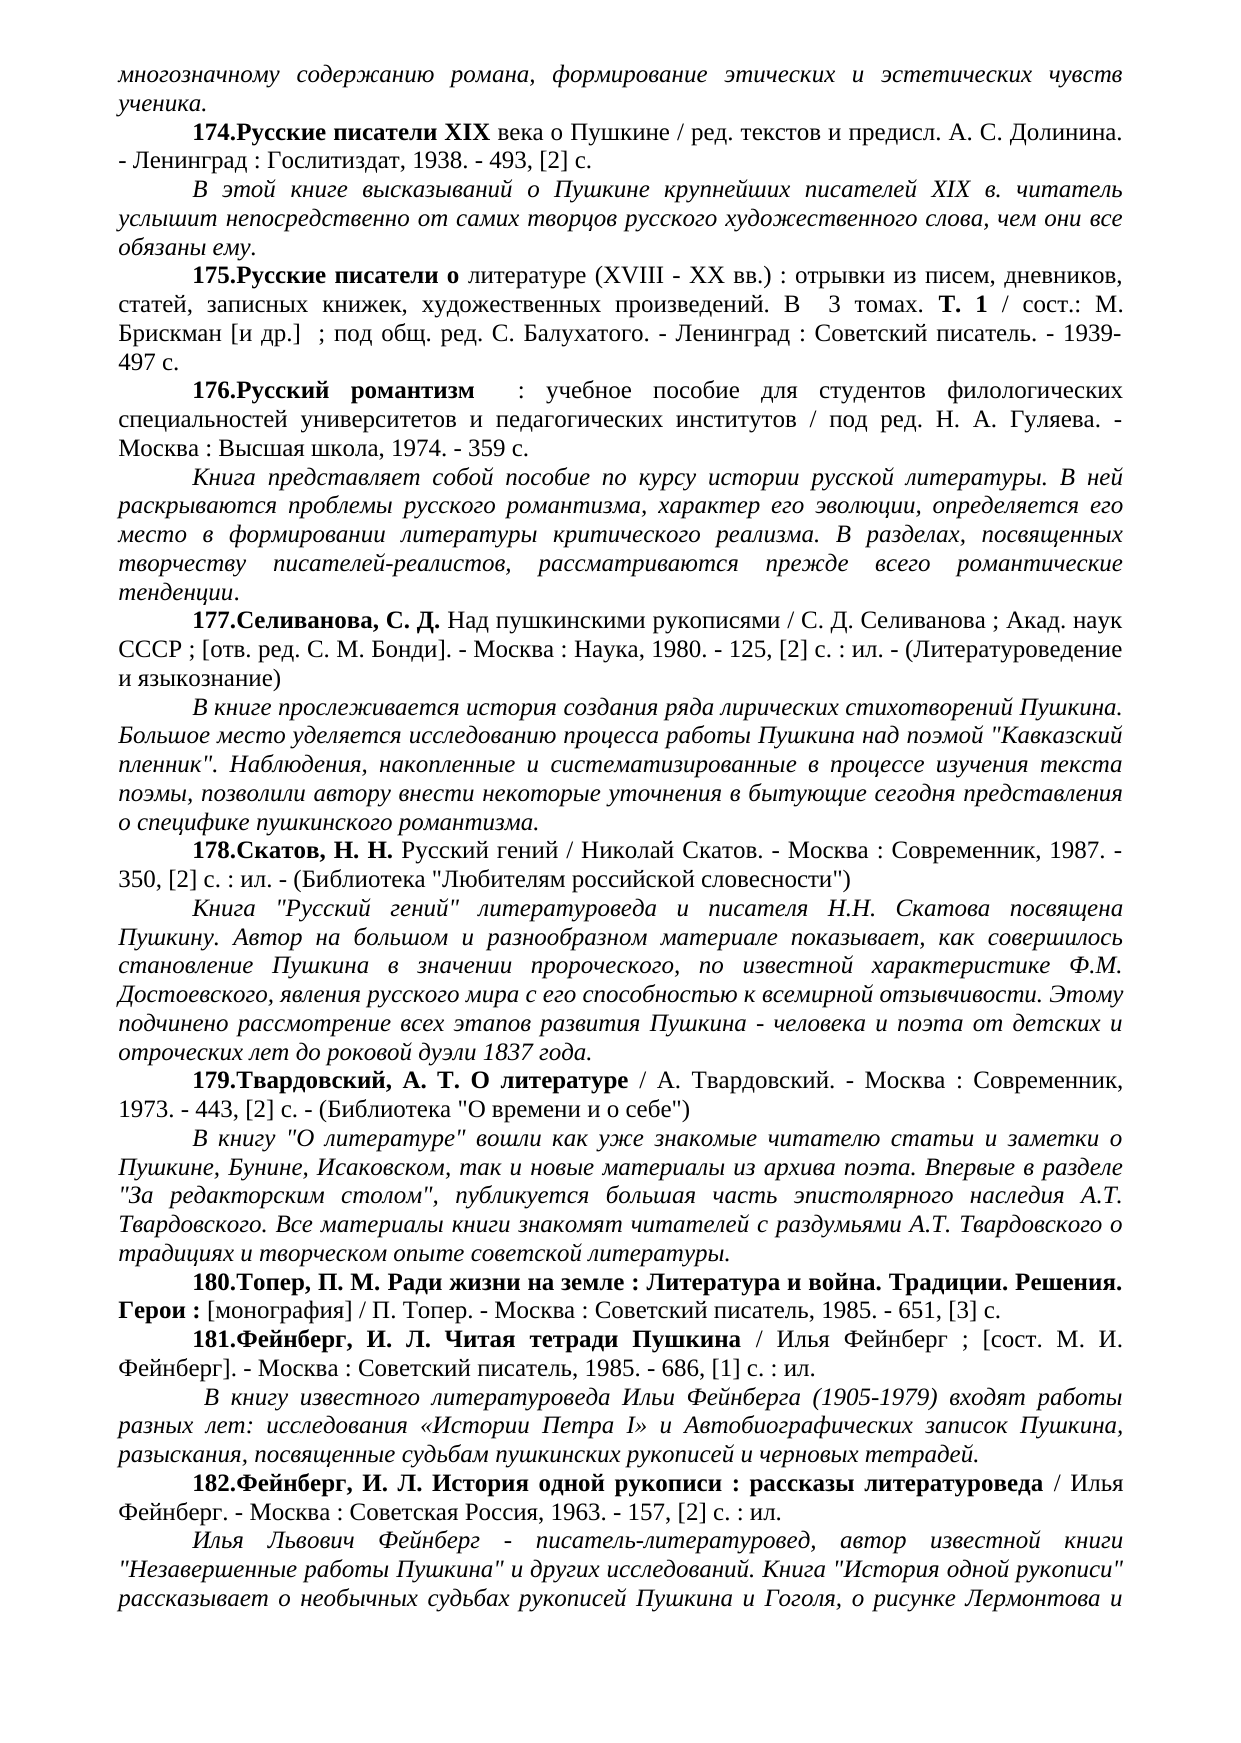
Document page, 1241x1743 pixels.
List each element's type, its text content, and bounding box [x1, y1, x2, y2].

text В этой книге высказываний о Пушкине крупнейших писателей XIX в. читатель услышит непосредственно от самих творцов русского художественного слова, чем они все обязаны ему. [118, 174, 1124, 260]
list Русский романтизм : учебное пособие для студентов филологических специальностей университетов и педагогических институтов / под ред. Н. А. Гуляева. - Москва : Высшая школа, 1974. - 359 с. [118, 375, 1124, 462]
list Скатов, Н. Н. Русский гений / Николай Скатов. - Москва : Современник, 1987. - 350, [2] с. : ил. - (Библиотека "Любителям российской словесности") [118, 835, 1124, 893]
text В книгу известного литературоведа Ильи Фейнберга (1905-1979) входят работы разных лет: исследования «Истории Петра I» и Автобиографических записок Пушкина, разыскания, посвященные судьбам пушкинских рукописей и черновых тетрадей. [118, 1382, 1124, 1468]
list Русские писатели XIX века о Пушкине / ред. текстов и предисл. А. С. Долинина. - Ленинград : Гослитиздат, 1938. - 493, [2] с. [118, 117, 1124, 174]
list Селиванова, С. Д. Над пушкинскими рукописями / С. Д. Селиванова ; Акад. наук СССР ; [отв. ред. С. М. Бонди]. - Москва : Наука, 1980. - 125, [2] с. : ил. - (Литературоведение и языкознание) [118, 605, 1124, 692]
list Фейнберг, И. Л. История одной рукописи : рассказы литературоведа / Илья Фейнберг. - Москва : Советская Россия, 1963. - 157, [2] с. : ил. [118, 1468, 1124, 1525]
list Фейнберг, И. Л. Читая тетради Пушкина / Илья Фейнберг ; [сост. М. И. Фейнберг]. - Москва : Советский писатель, 1985. - 686, [1] с. : ил. [118, 1324, 1124, 1382]
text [118, 1525, 1124, 1612]
text В книгу "О литературе" вошли как уже знакомые читателю статьи и заметки о Пушкине, Бунине, Исаковском, так и новые материалы из архива поэта. Впервые в разделе "За редакторским столом", публикуется большая часть эпистолярного наследия А.Т. Твардовского. Все материалы книги знакомят читателей с раздумьями А.Т. Твардовского о традициях и творческом опыте советской литературы. [118, 1123, 1124, 1267]
list Русские писатели о литературе (XVIII - XX вв.) : отрывки из писем, дневников, статей, записных книжек, художественных произведений. В 3 томах. Т. 1 / сост.: М. Брискман [и др.] ; под общ. ред. С. Балухатого. - Ленинград : Советский писатель. - 1939- 497 с. [118, 260, 1124, 375]
text Книга "Русский гений" литературоведа и писателя Н.Н. Скатова посвящена Пушкину. Автор на большом и разнообразном материале показывает, как совершилось становление Пушкина в значении пророческого, по известной характеристике Ф.М. Достоевского, явления русского мира с его способностью к всемирной отзывчивости. Этому подчинено рассмотрение всех этапов развития Пушкина - человека и поэта от детских и отроческих лет до роковой дуэли 1837 года. [118, 893, 1124, 1065]
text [118, 59, 1124, 117]
text В книге прослеживается история создания ряда лирических стихотворений Пушкина. Большое место уделяется исследованию процесса работы Пушкина над поэмой "Кавказский пленник". Наблюдения, накопленные и систематизированные в процессе изучения текста поэмы, позволили автору внести некоторые уточнения в бытующие сегодня представления о специфике пушкинского романтизма. [118, 692, 1124, 835]
list Твардовский, А. Т. О литературе / А. Твардовский. - Москва : Современник, 1973. - 443, [2] с. - (Библиотека "О времени и о себе") [118, 1065, 1124, 1123]
text Книга представляет собой пособие по курсу истории русской литературы. В ней раскрываются проблемы русского романтизма, характер его эволюции, определяется его место в формировании литературы критического реализма. В разделах, посвященных творчеству писателей-реалистов, рассматриваются прежде всего романтические тенденции. [118, 462, 1124, 605]
list Топер, П. М. Ради жизни на земле : Литература и война. Традиции. Решения. Герои : [монография] / П. Топер. - Москва : Советский писатель, 1985. - 651, [3] с. [118, 1267, 1124, 1324]
